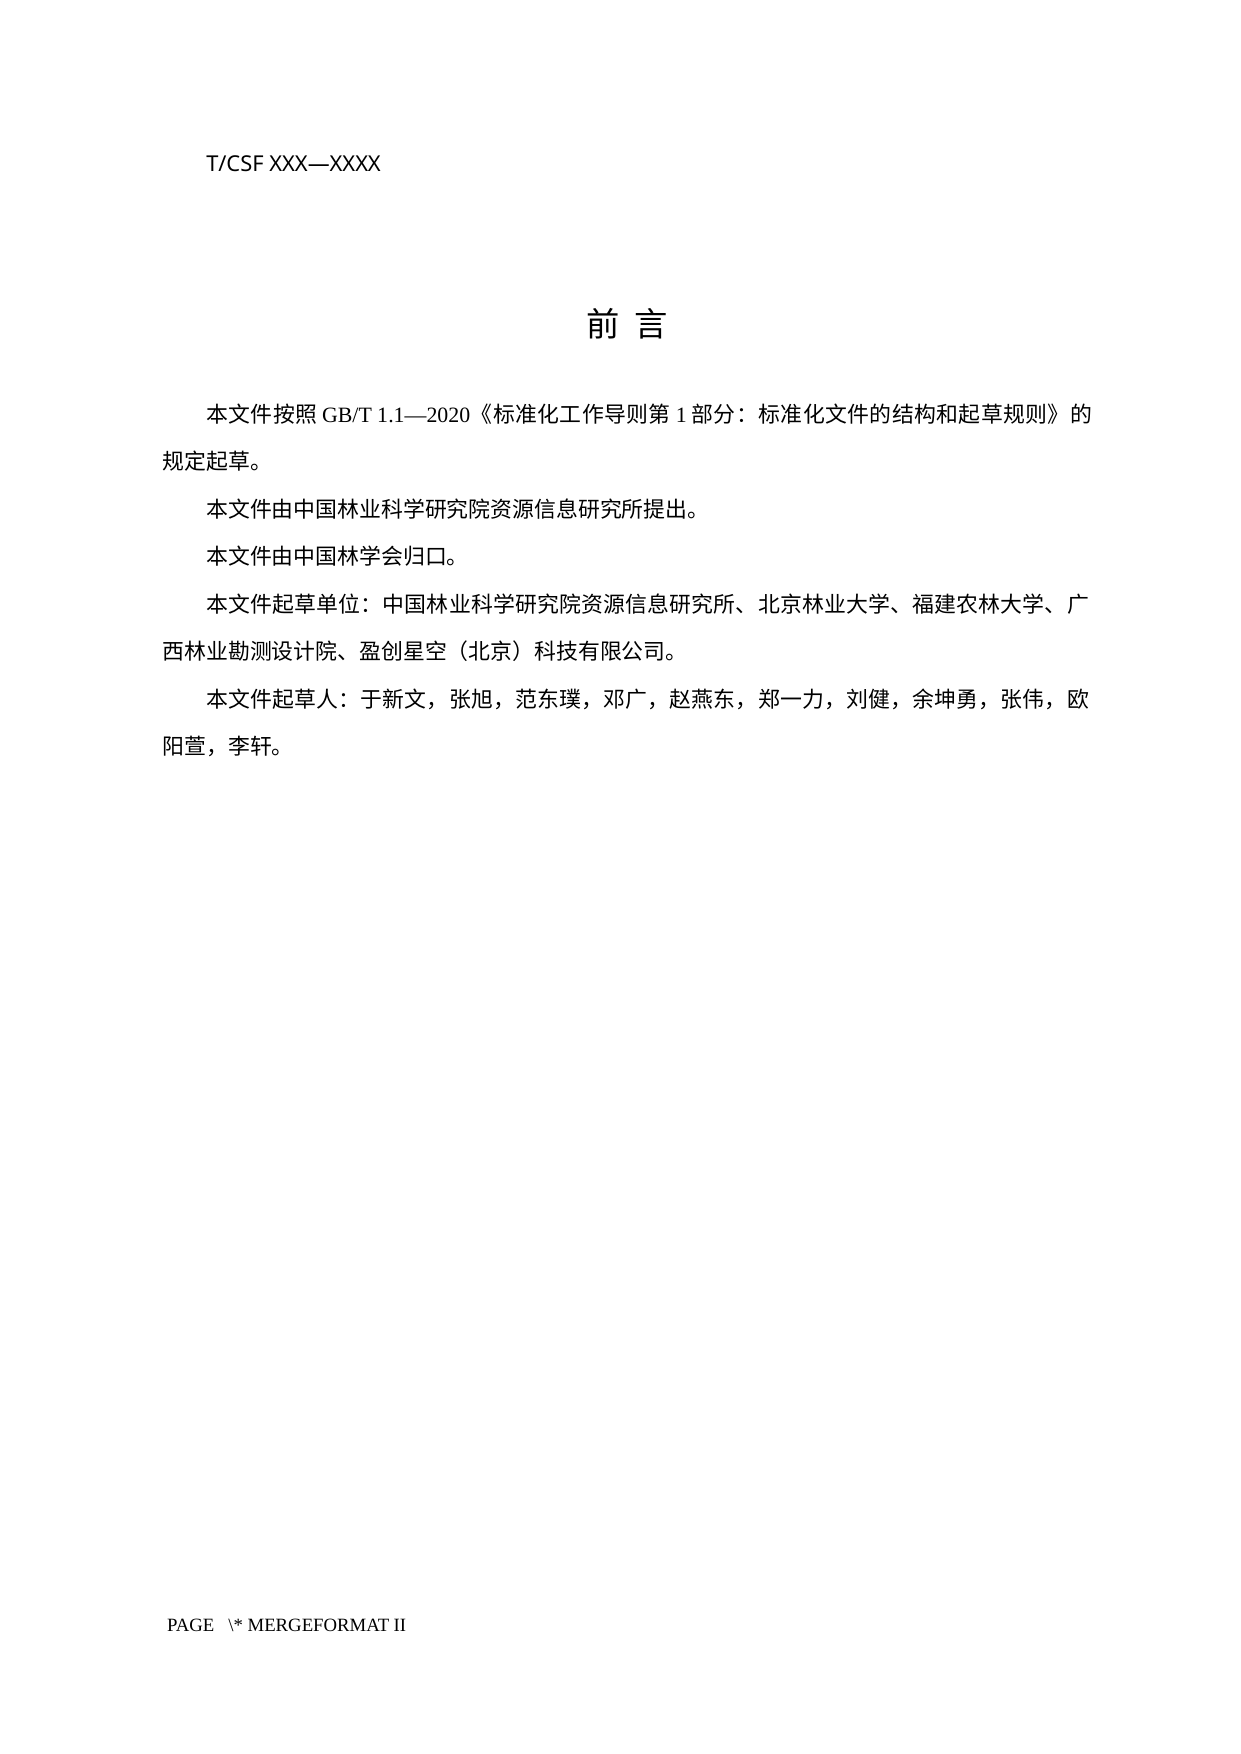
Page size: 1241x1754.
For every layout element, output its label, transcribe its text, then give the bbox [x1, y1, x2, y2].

text 本文件按照GB/T 1.1—2020《标准化工作导则第1部分：标准化文件的结构和起草规则》的规定起草。 [162, 397, 1092, 476]
text 本文件由中国林学会归口。 [162, 539, 1092, 571]
text 本文件起草单位：中国林业科学研究院资源信息研究所、北京林业大学、福建农林大学、广西林业勘测设计院、盈创星空（北京）科技有限公司。 [162, 587, 1092, 666]
text 本文件由中国林业科学研究院资源信息研究所提出。 [162, 492, 1092, 523]
subtitle 前 言 [162, 298, 1093, 346]
text 本文件起草人：于新文，张旭，范东璞，邓广，赵燕东，郑一力，刘健，余坤勇，张伟，欧阳萱，李轩。 [162, 682, 1092, 761]
